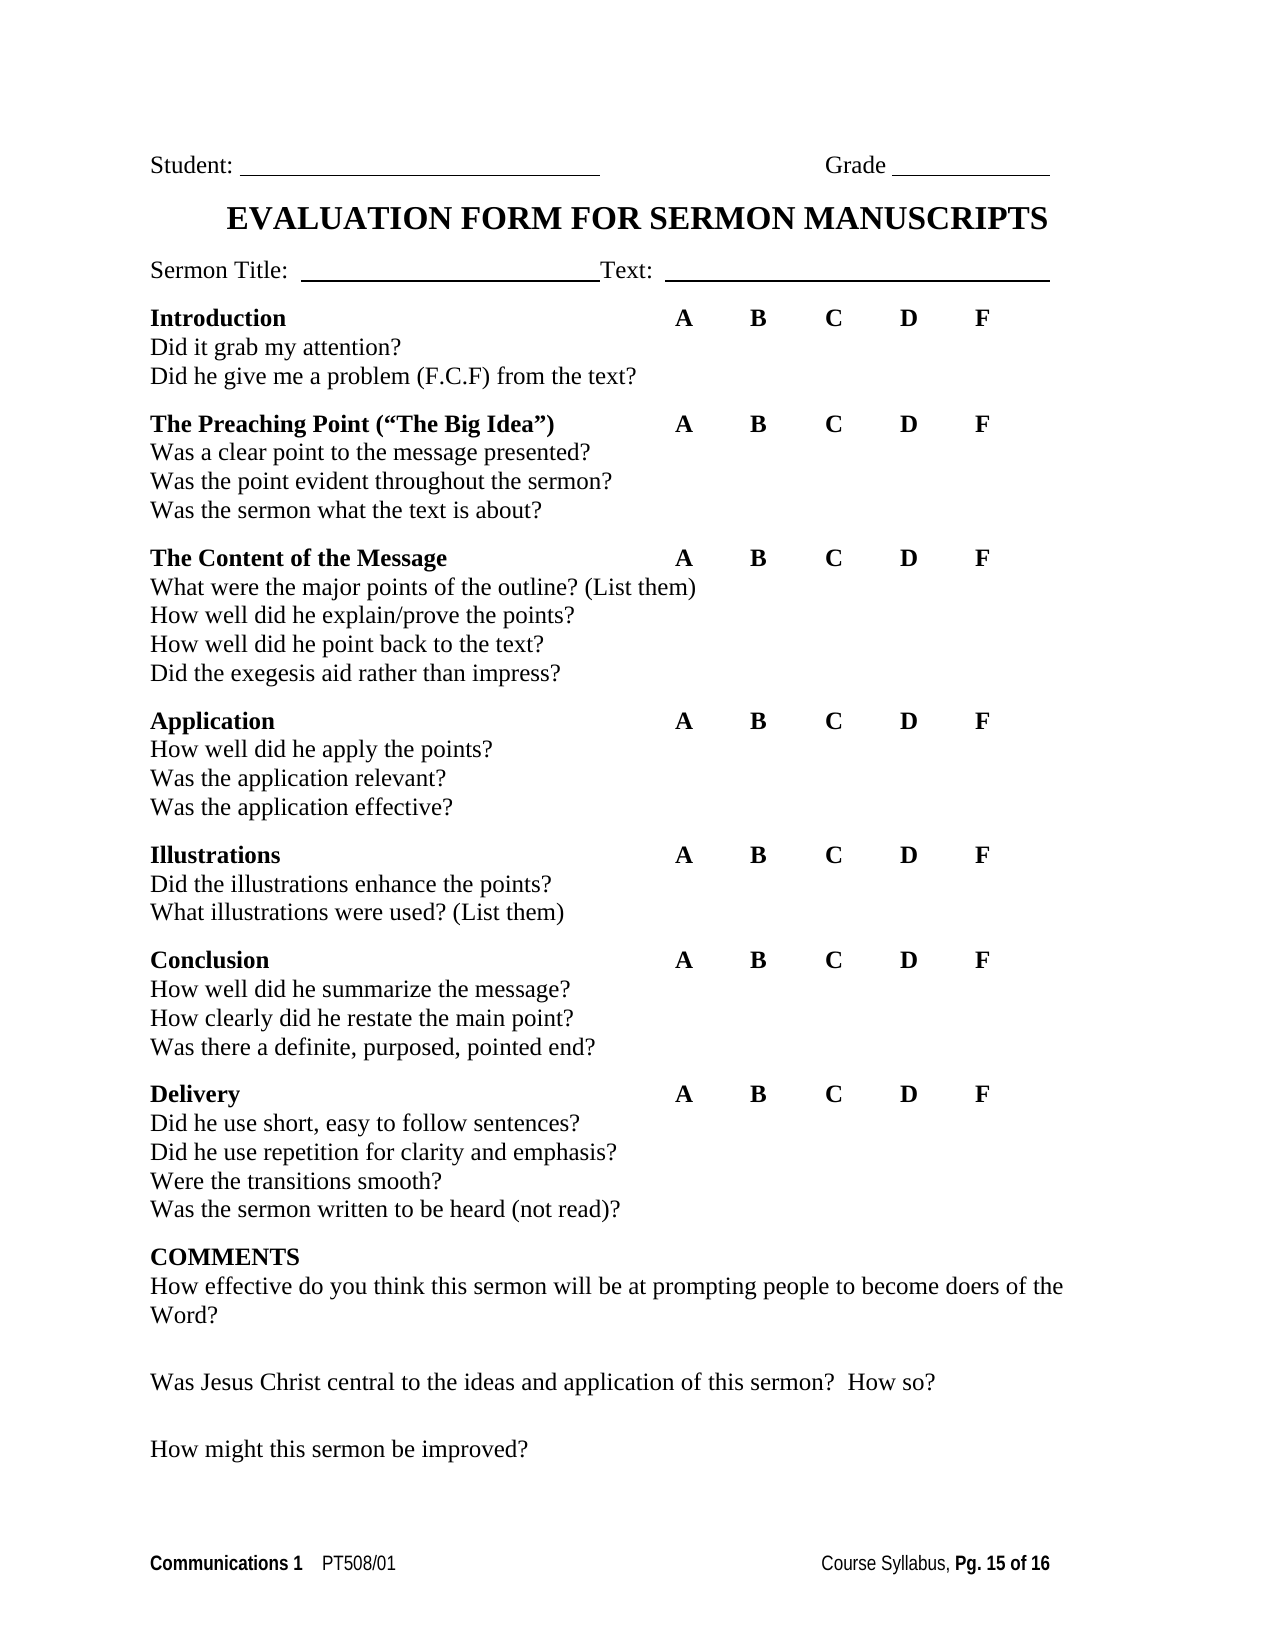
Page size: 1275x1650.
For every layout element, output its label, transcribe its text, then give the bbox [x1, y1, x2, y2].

text Was a clear point to the message presented? [150, 437, 1125, 466]
text Did he use repetition for clarity and emphasis? [150, 1137, 1125, 1166]
text How might this sermon be improved? [150, 1434, 1125, 1463]
text Did the exegesis aid rather than impress? [150, 658, 1125, 687]
text Was the sermon written to be heard (not read)? [150, 1194, 1125, 1223]
text How clearly did he restate the main point? [150, 1003, 1125, 1032]
text Conclusion A B C D F [150, 945, 1125, 974]
text What were the major points of the outline? (List them) [150, 572, 1125, 600]
text How effective do you think this sermon will be at prompting people to become doers of the Word? [150, 1271, 1125, 1329]
text Was the application effective? [150, 792, 1125, 821]
text Did it grab my attention? [150, 332, 1125, 361]
text Was there a definite, purposed, pointed end? [150, 1032, 1125, 1060]
text Were the transitions smooth? [150, 1166, 1125, 1194]
text Introduction A B C D F [150, 303, 1125, 332]
text Student: Grade [150, 150, 1125, 179]
text Illustrations A B C D F [150, 840, 1125, 869]
text COMMENTS [150, 1242, 1125, 1271]
text Was the sermon what the text is about? [150, 495, 1125, 524]
text Sermon Title: Text: [150, 255, 1125, 284]
text EVALUATION FORM FOR SERMON MANUSCRIPTS [150, 198, 1125, 236]
text Did he use short, easy to follow sentences? [150, 1108, 1125, 1137]
text Did he give me a problem (F.C.F) from the text? [150, 361, 1125, 389]
text Was Jesus Christ central to the ideas and application of this sermon? How so? [150, 1367, 1125, 1396]
text The Content of the Message A B C D F [150, 543, 1125, 572]
text The Preaching Point (“The Big Idea”) A B C D F [150, 409, 1125, 437]
text What illustrations were used? (List them) [150, 897, 1125, 926]
text Application A B C D F [150, 706, 1125, 734]
text Was the application relevant? [150, 763, 1125, 792]
text Was the point evident throughout the sermon? [150, 466, 1125, 495]
text How well did he point back to the text? [150, 629, 1125, 658]
text Did the illustrations enhance the points? [150, 869, 1125, 897]
text How well did he summarize the message? [150, 974, 1125, 1003]
text How well did he explain/prove the points? [150, 600, 1125, 629]
text How well did he apply the points? [150, 734, 1125, 763]
text Delivery A B C D F [150, 1079, 1125, 1108]
